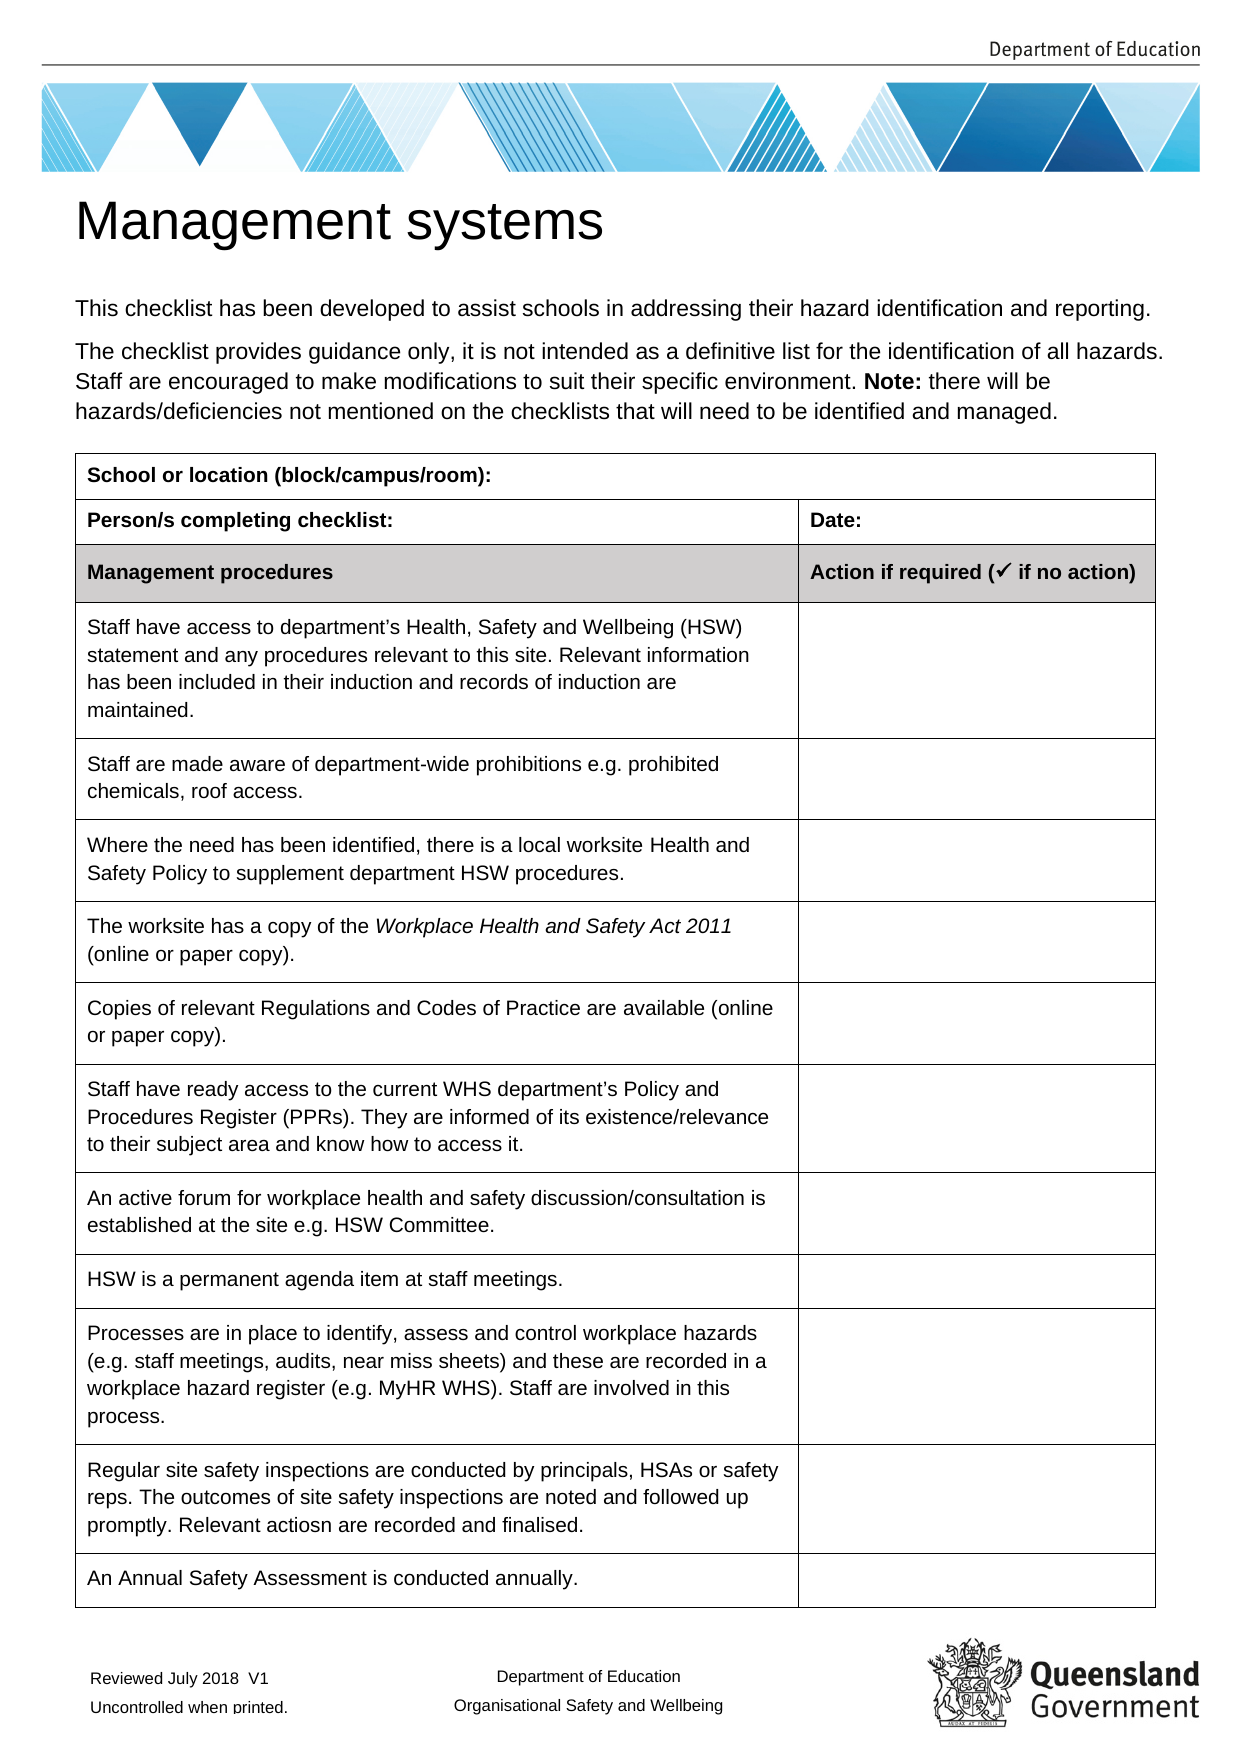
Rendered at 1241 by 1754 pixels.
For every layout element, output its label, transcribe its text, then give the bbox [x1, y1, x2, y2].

table_cell [799, 1255, 1155, 1307]
table_cell [799, 1554, 1155, 1607]
table_cell [799, 1309, 1155, 1444]
table_cell [799, 820, 1155, 901]
table_cell HSW is a permanent agenda item at staff meetings. [76, 1255, 798, 1307]
table_cell [799, 739, 1155, 819]
table_cell Date: [799, 500, 1155, 544]
table_cell Copies of relevant Regulations and Codes of Practice are available (online or paper copy). [76, 983, 798, 1063]
table_cell Where the need has been identified, there is a local worksite Health and Safety Policy to supplement department HSW procedures. [76, 820, 798, 901]
table_header School or location (block/campus/room): [76, 454, 1155, 499]
table_cell The worksite has a copy of the Workplace Health and Safety Act 2011 (online or paper copy). [76, 902, 798, 982]
table_cell An active forum for workplace health and safety discussion/consultation is established at the site e.g. HSW Committee. [76, 1173, 798, 1254]
subtitle Management systems [75, 189, 1165, 251]
table_cell Processes are in place to identify, assess and control workplace hazards (e.g. staff meetings, audits, near miss sheets) and these are recorded in a workplace hazard register (e.g. MyHR WHS). Staff are involved in this process. [76, 1309, 798, 1444]
table_cell Action if required ( if no action) [799, 545, 1155, 602]
table_cell Staff have access to department’s Health, Safety and Wellbeing (HSW) statement and any procedures relevant to this site. Relevant information has been included in their induction and records of induction are maintained. [76, 603, 798, 738]
table_cell [799, 1445, 1155, 1553]
table_cell Management procedures [76, 545, 798, 602]
table_cell Staff have ready access to the current WHS department’s Policy and Procedures Register (PPRs). They are informed of its existence/relevance to their subject area and know how to access it. [76, 1065, 798, 1172]
picture [0, 1608, 1240, 1754]
picture [0, 0, 1241, 178]
table_cell [799, 983, 1155, 1063]
text This checklist has been developed to assist schools in addressing their hazard identification and reporting. [75, 295, 1165, 321]
text The checklist provides guidance only, it is not intended as a definitive list for the identification of all hazards. Staff are encouraged to make modifications to suit their specific environment. Note: there will be hazards/deficiencies not mentioned on the checklists that will need to be identified and managed. [75, 338, 1165, 424]
table_cell Staff are made aware of department-wide prohibitions e.g. prohibited chemicals, roof access. [76, 739, 798, 819]
table_cell Person/s completing checklist: [76, 500, 798, 544]
table_cell [799, 1173, 1155, 1254]
table_cell [799, 902, 1155, 982]
table_cell Regular site safety inspections are conducted by principals, HSAs or safety reps. The outcomes of site safety inspections are noted and followed up promptly. Relevant actiosn are recorded and finalised. [76, 1445, 798, 1553]
table_cell [799, 603, 1155, 738]
table_cell [799, 1065, 1155, 1172]
table_cell An Annual Safety Assessment is conducted annually. [76, 1554, 798, 1607]
